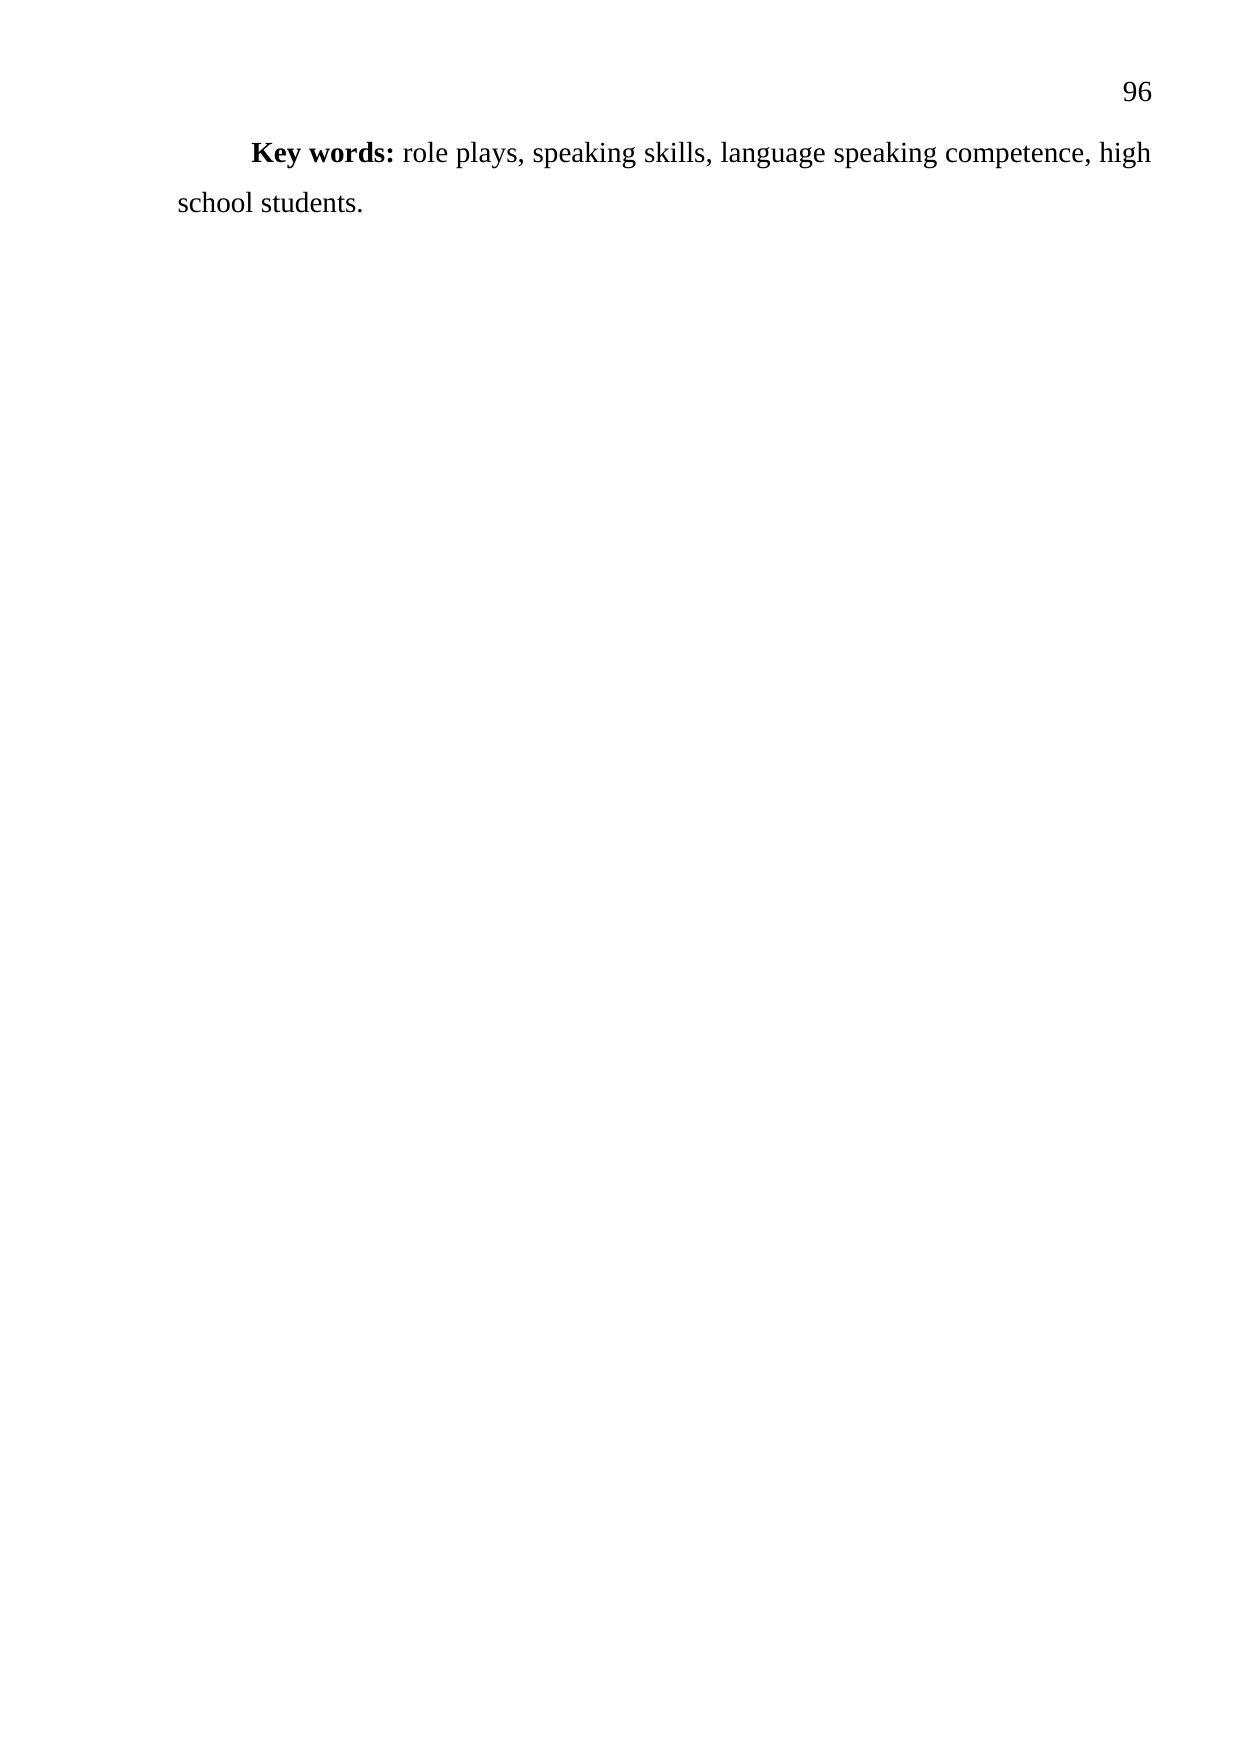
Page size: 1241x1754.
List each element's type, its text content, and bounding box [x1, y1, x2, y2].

text Key words: role plays, speaking skills, language speaking competence, high school students. [177, 135, 1152, 219]
